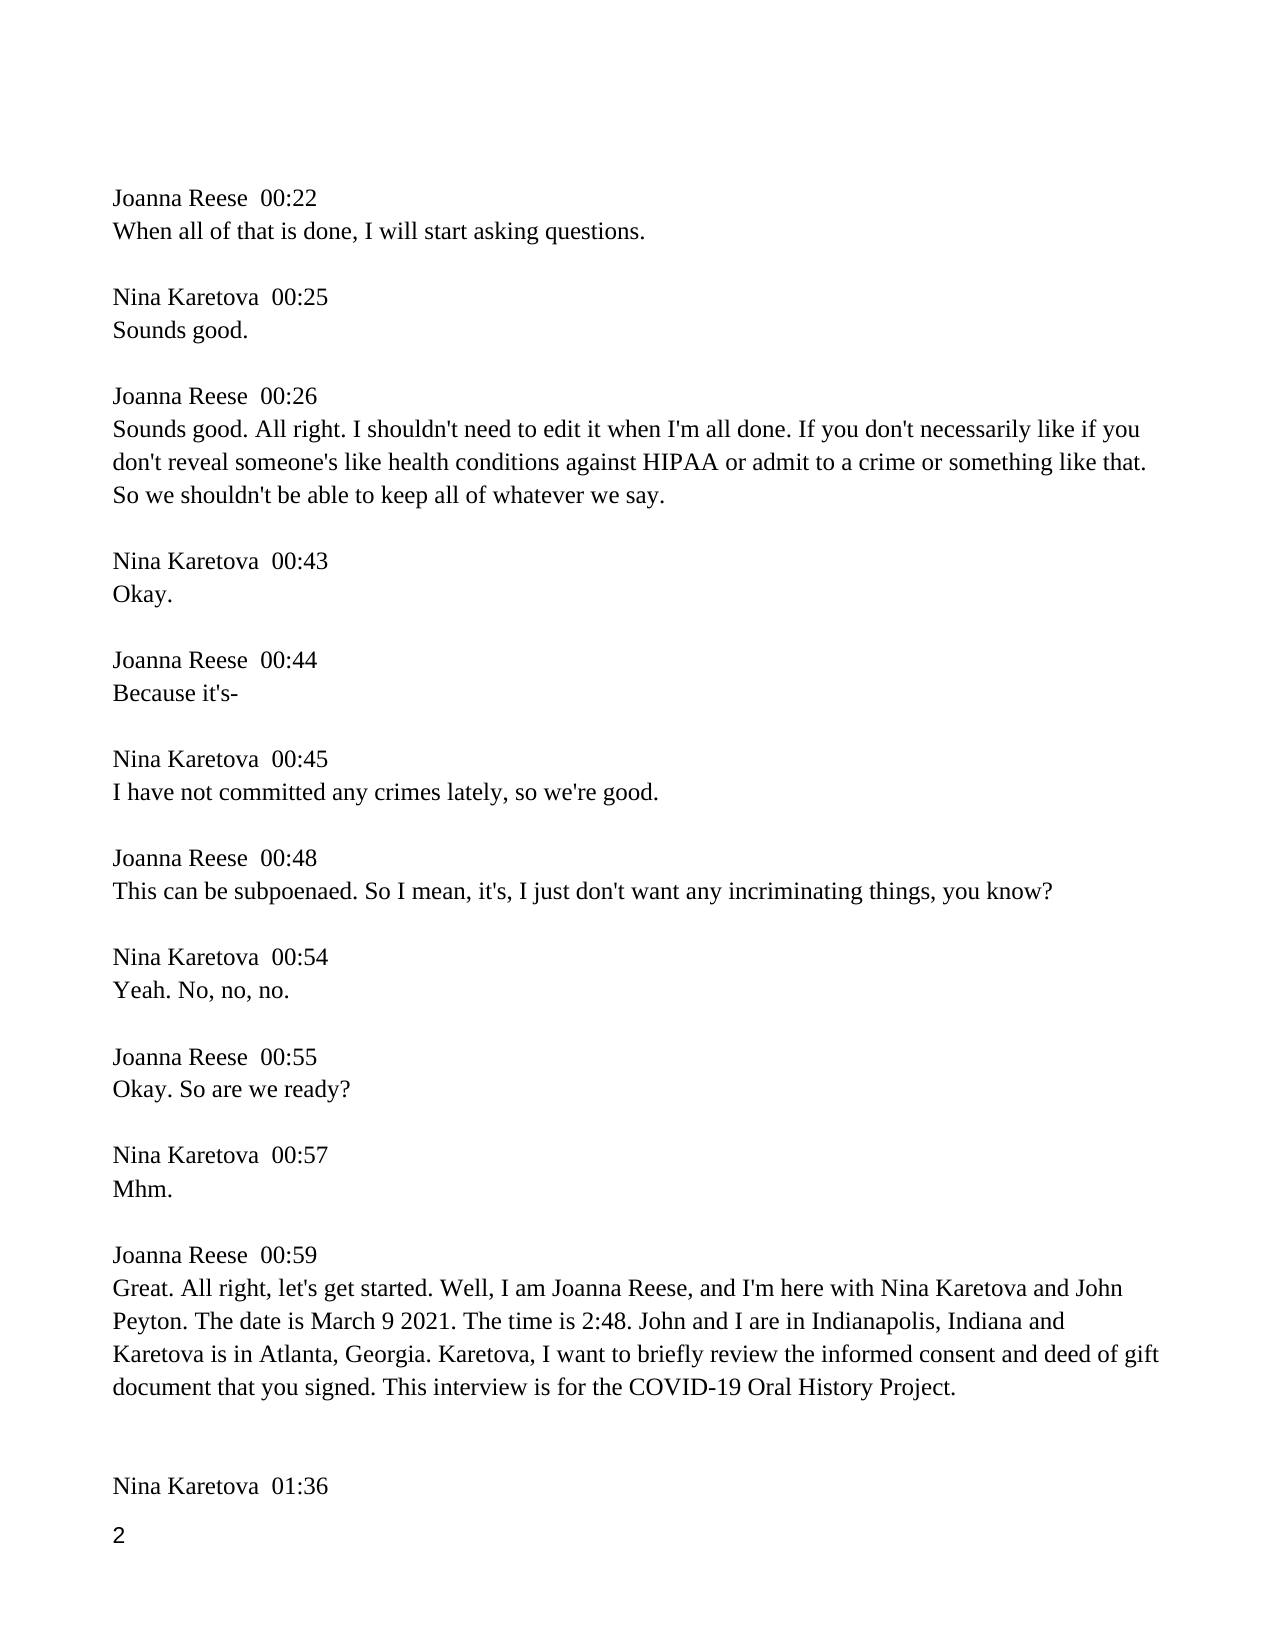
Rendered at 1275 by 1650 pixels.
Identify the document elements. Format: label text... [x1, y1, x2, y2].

text Great. All right, let's get started. Well, I am Joanna Reese, and I'm here with Nina Karetova and John Peyton. The date is March 9 2021. The time is 2:48. John and I are in Indianapolis, Indiana and Karetova is in Atlanta, Georgia. Karetova, I want to briefly review the informed consent and deed of gift document that you signed. This interview is for the COVID-19 Oral History Project. [112, 1273, 1162, 1401]
text Joanna Reese 00:59 [112, 1240, 1162, 1268]
text When all of that is done, I will start asking questions. [112, 216, 1162, 245]
text Joanna Reese 00:48 [112, 843, 1162, 872]
text Nina Karetova 00:25 [112, 282, 1162, 311]
text Okay. So are we ready? [112, 1074, 1162, 1103]
text I have not committed any crimes lately, so we're good. [112, 777, 1162, 806]
text Joanna Reese 00:22 [112, 183, 1162, 212]
text Nina Karetova 01:36 [112, 1471, 1162, 1499]
text Sounds good. All right. I shouldn't need to edit it when I'm all done. If you don't necessarily like if you don't reveal someone's like health conditions against HIPAA or admit to a crime or something like that. So we shouldn't be able to keep all of whatever we say. [112, 414, 1162, 509]
text Nina Karetova 00:54 [112, 942, 1162, 971]
text Sounds good. [112, 315, 1162, 344]
text Okay. [112, 579, 1162, 608]
text Joanna Reese 00:26 [112, 381, 1162, 410]
text Joanna Reese 00:44 [112, 645, 1162, 674]
text Joanna Reese 00:55 [112, 1042, 1162, 1070]
text Yeah. No, no, no. [112, 976, 1162, 1004]
text Mhm. [112, 1174, 1162, 1202]
text Nina Karetova 00:57 [112, 1141, 1162, 1169]
text Nina Karetova 00:45 [112, 744, 1162, 773]
text Nina Karetova 00:43 [112, 546, 1162, 575]
text Because it's- [112, 678, 1162, 707]
text This can be subpoenaed. So I mean, it's, I just don't want any incriminating things, you know? [112, 876, 1162, 905]
